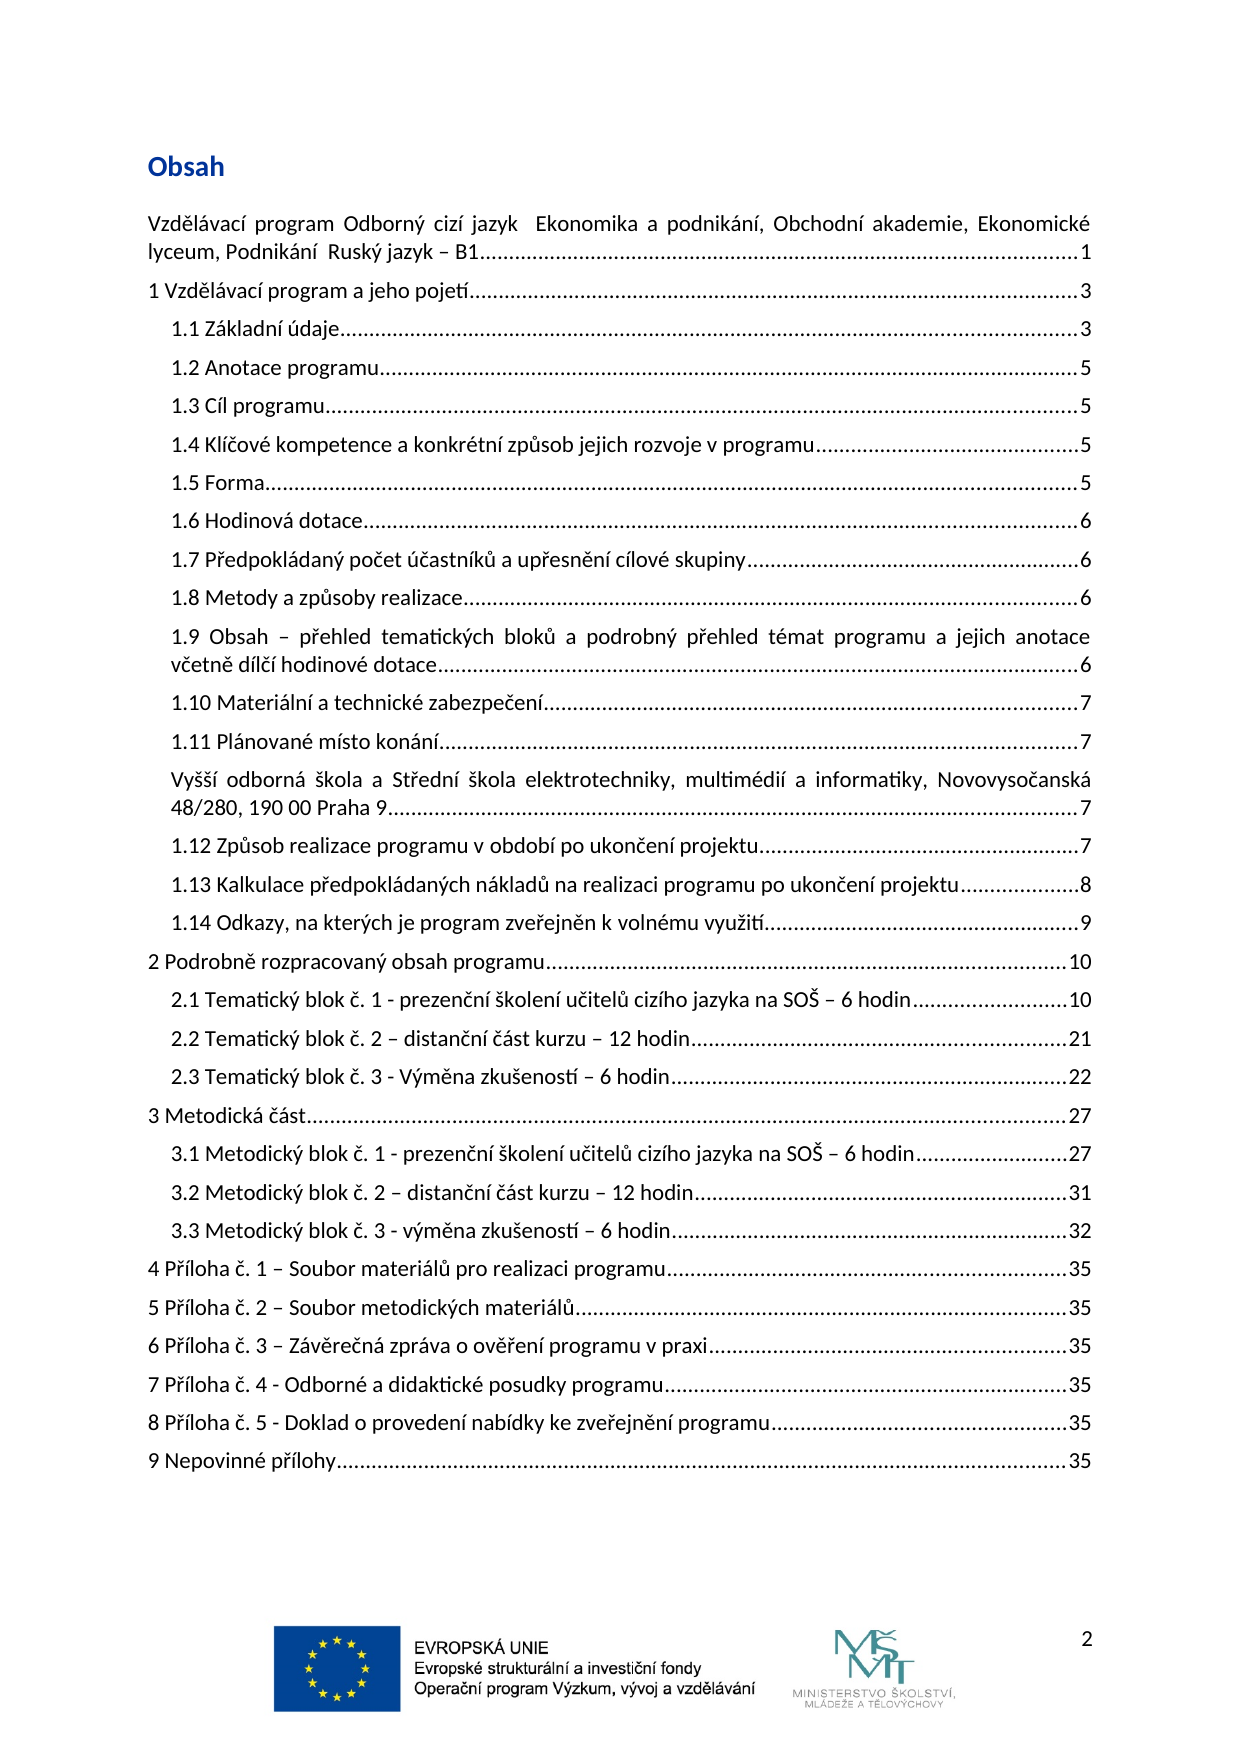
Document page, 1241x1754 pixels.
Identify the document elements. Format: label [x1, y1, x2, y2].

picture [231, 1583, 997, 1754]
